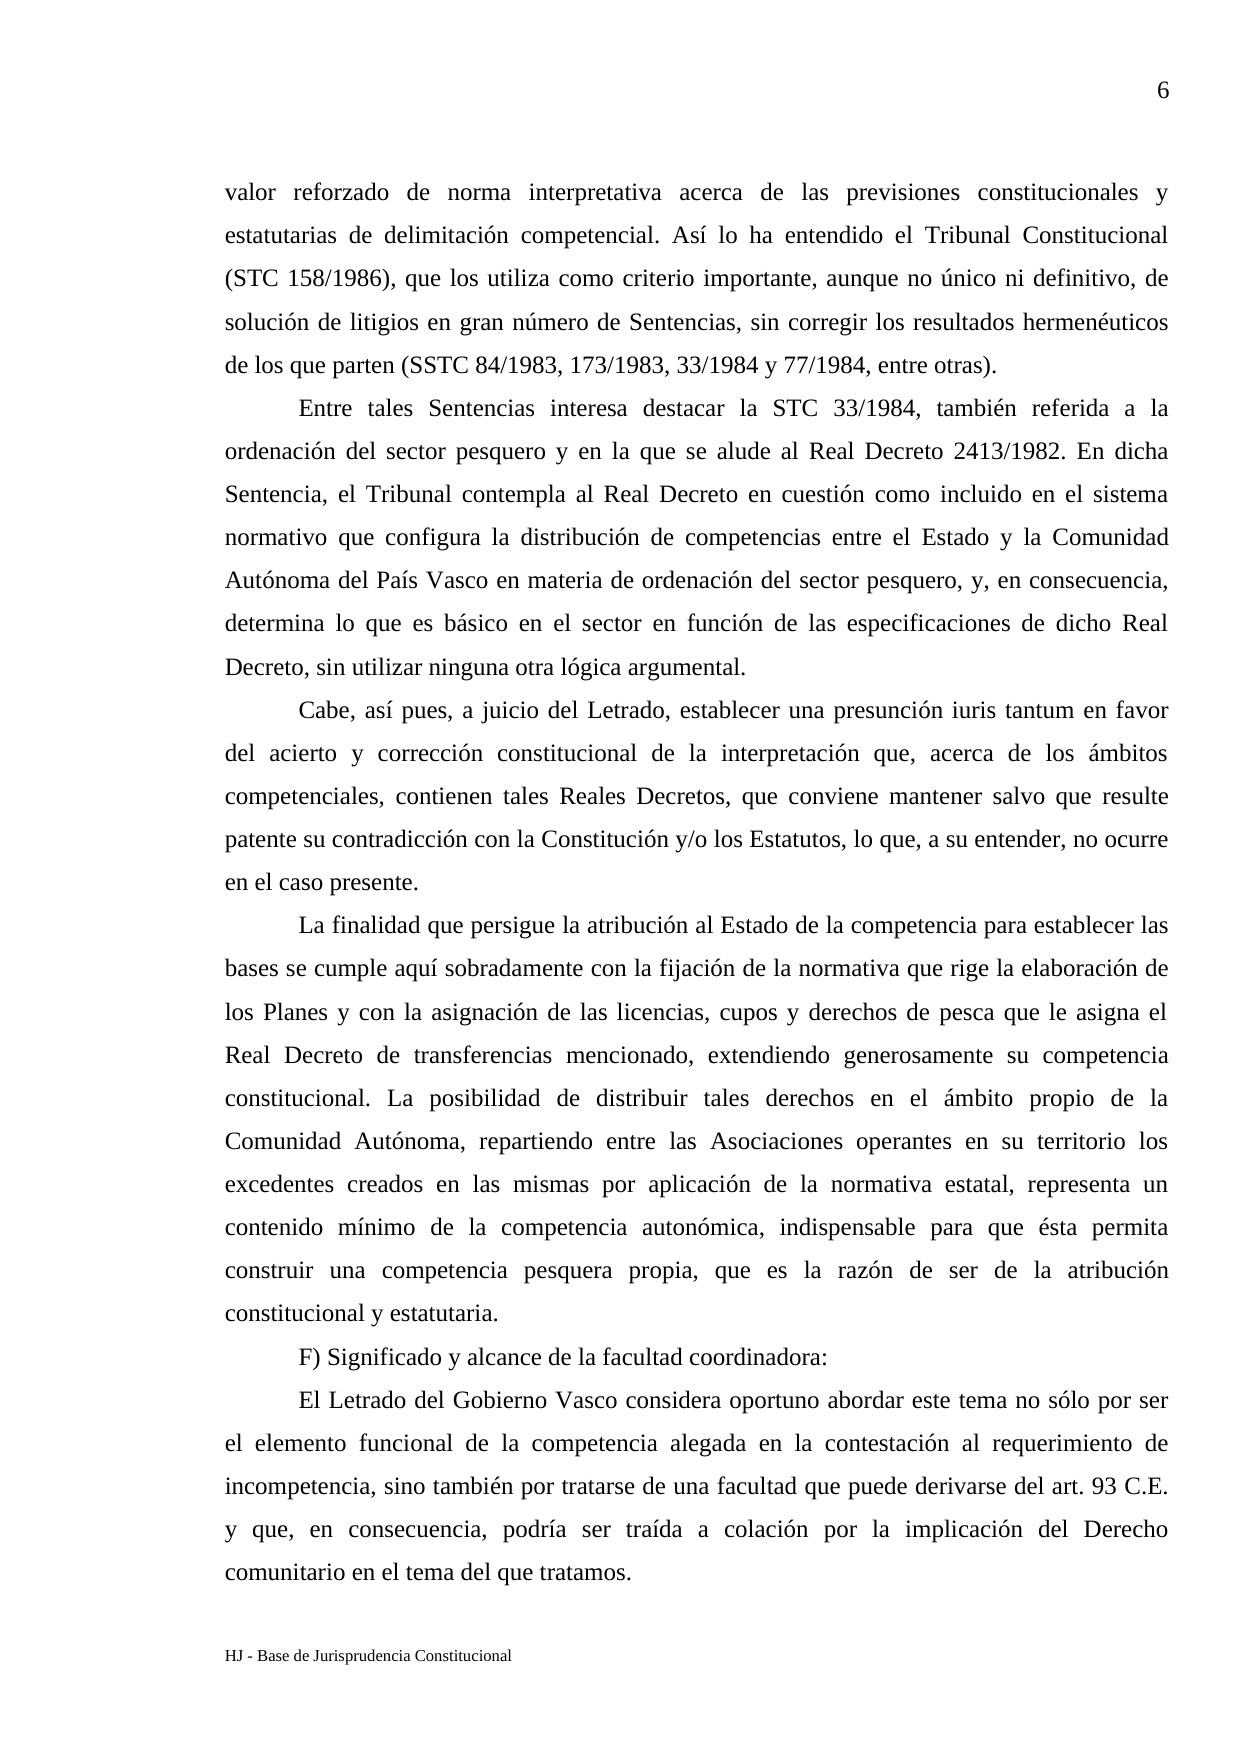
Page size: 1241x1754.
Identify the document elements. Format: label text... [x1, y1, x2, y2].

text El Letrado del Gobierno Vasco considera oportuno abordar este tema no sólo por ser el elemento funcional de la competencia alegada en la contestación al requerimiento de incompetencia, sino también por tratarse de una facultad que puede derivarse del art. 93 C.E. y que, en consecuencia, podría ser traída a colación por la implicación del Derecho comunitario en el tema del que tratamos. [224, 1385, 1169, 1586]
text Cabe, así pues, a juicio del Letrado, establecer una presunción iuris tantum en favor del acierto y corrección constitucional de la interpretación que, acerca de los ámbitos competenciales, contienen tales Reales Decretos, que conviene mantener salvo que resulte patente su contradicción con la Constitución y/o los Estatutos, lo que, a su entender, no ocurre en el caso presente. [224, 695, 1169, 896]
text La finalidad que persigue la atribución al Estado de la competencia para establecer las bases se cumple aquí sobradamente con la fijación de la normativa que rige la elaboración de los Planes y con la asignación de las licencias, cupos y derechos de pesca que le asigna el Real Decreto de transferencias mencionado, extendiendo generosamente su competencia constitucional. La posibilidad de distribuir tales derechos en el ámbito propio de la Comunidad Autónoma, repartiendo entre las Asociaciones operantes en su territorio los excedentes creados en las mismas por aplicación de la normativa estatal, representa un contenido mínimo de la competencia autonómica, indispensable para que ésta permita construir una competencia pesquera propia, que es la razón de ser de la atribución constitucional y estatutaria. [224, 910, 1169, 1327]
text F) Significado y alcance de la facultad coordinadora: [224, 1342, 1169, 1370]
text Entre tales Sentencias interesa destacar la STC 33/1984, también referida a la ordenación del sector pesquero y en la que se alude al Real Decreto 2413/1982. En dicha Sentencia, el Tribunal contempla al Real Decreto en cuestión como incluido en el sistema normativo que configura la distribución de competencias entre el Estado y la Comunidad Autónoma del País Vasco en materia de ordenación del sector pesquero, y, en consecuencia, determina lo que es básico en el sector en función de las especificaciones de dicho Real Decreto, sin utilizar ninguna otra lógica argumental. [224, 393, 1169, 680]
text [224, 177, 1169, 378]
